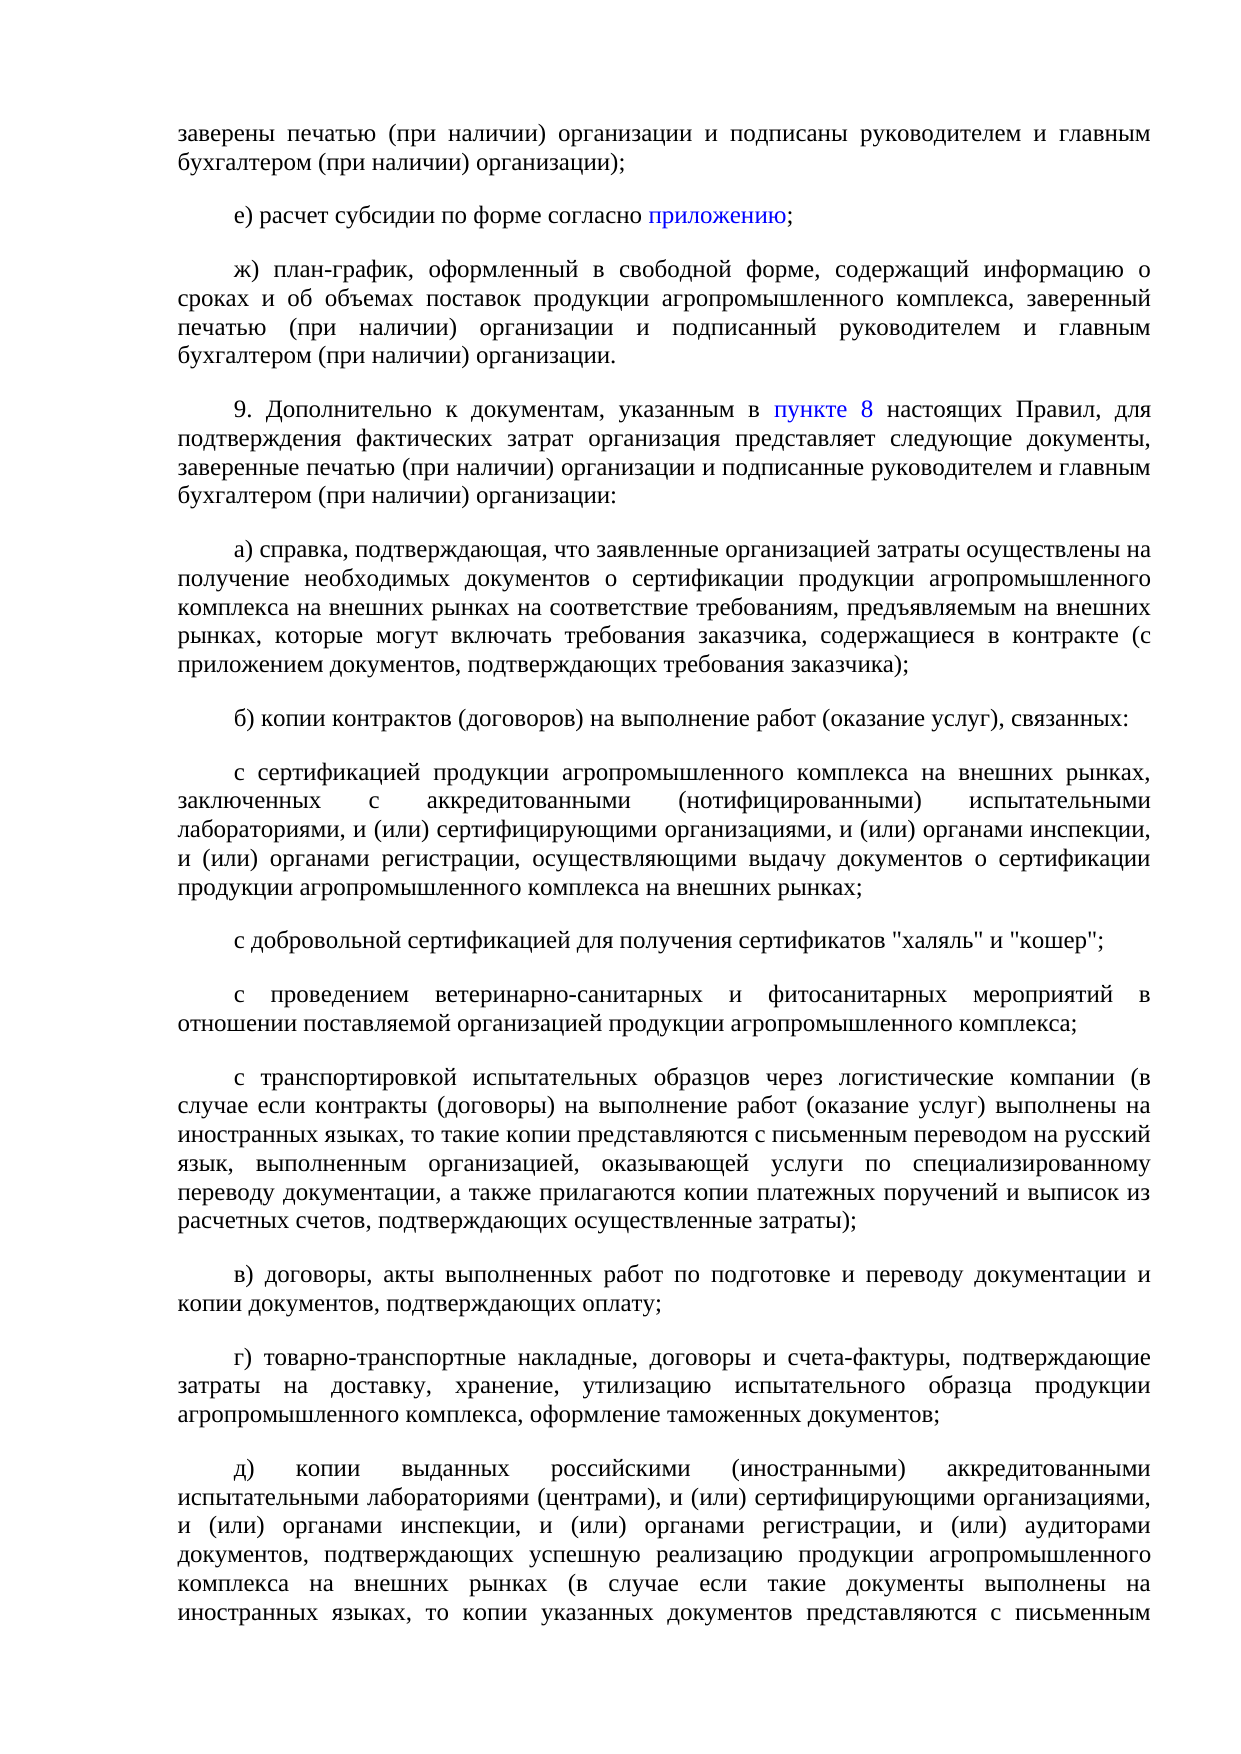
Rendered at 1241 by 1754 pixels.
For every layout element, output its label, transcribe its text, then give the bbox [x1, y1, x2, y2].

text г) товарно-транспортные накладные, договоры и счета-фактуры, подтверждающие затраты на доставку, хранение, утилизацию испытательного образца продукции агропромышленного комплекса, оформление таможенных документов; [177, 1342, 1152, 1428]
text а) справка, подтверждающая, что заявленные организацией затраты осуществлены на получение необходимых документов о сертификации продукции агропромышленного комплекса на внешних рынках на соответствие требованиям, предъявляемым на внешних рынках, которые могут включать требования заказчика, содержащиеся в контракте (с приложением документов, подтверждающих требования заказчика); [177, 534, 1152, 678]
text в) договоры, акты выполненных работ по подготовке и переводу документации и копии документов, подтверждающих оплату; [177, 1259, 1152, 1317]
text с сертификацией продукции агропромышленного комплекса на внешних рынках, заключенных с аккредитованными (нотифицированными) испытательными лабораториями, и (или) сертифицирующими организациями, и (или) органами инспекции, и (или) органами регистрации, осуществляющими выдачу документов о сертификации продукции агропромышленного комплекса на внешних рынках; [177, 757, 1152, 901]
text 9. Дополнительно к документам, указанным в пункте 8 настоящих Правил, для подтверждения фактических затрат организация представляет следующие документы, заверенные печатью (при наличии) организации и подписанные руководителем и главным бухгалтером (при наличии) организации: [177, 394, 1152, 509]
text с проведением ветеринарно-санитарных и фитосанитарных мероприятий в отношении поставляемой организацией продукции агропромышленного комплекса; [177, 979, 1152, 1037]
text е) расчет субсидии по форме согласно приложению; [177, 201, 1152, 229]
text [177, 1453, 1152, 1626]
text с добровольной сертификацией для получения сертификатов "халяль" и "кошер"; [177, 926, 1152, 954]
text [177, 118, 1152, 176]
text б) копии контрактов (договоров) на выполнение работ (оказание услуг), связанных: [177, 703, 1152, 732]
text с транспортировкой испытательных образцов через логистические компании (в случае если контракты (договоры) на выполнение работ (оказание услуг) выполнены на иностранных языках, то такие копии представляются с письменным переводом на русский язык, выполненным организацией, оказывающей услуги по специализированному переводу документации, а также прилагаются копии платежных поручений и выписок из расчетных счетов, подтверждающих осуществленные затраты); [177, 1062, 1152, 1234]
text ж) план-график, оформленный в свободной форме, содержащий информацию о сроках и об объемах поставок продукции агропромышленного комплекса, заверенный печатью (при наличии) организации и подписанный руководителем и главным бухгалтером (при наличии) организации. [177, 254, 1152, 369]
